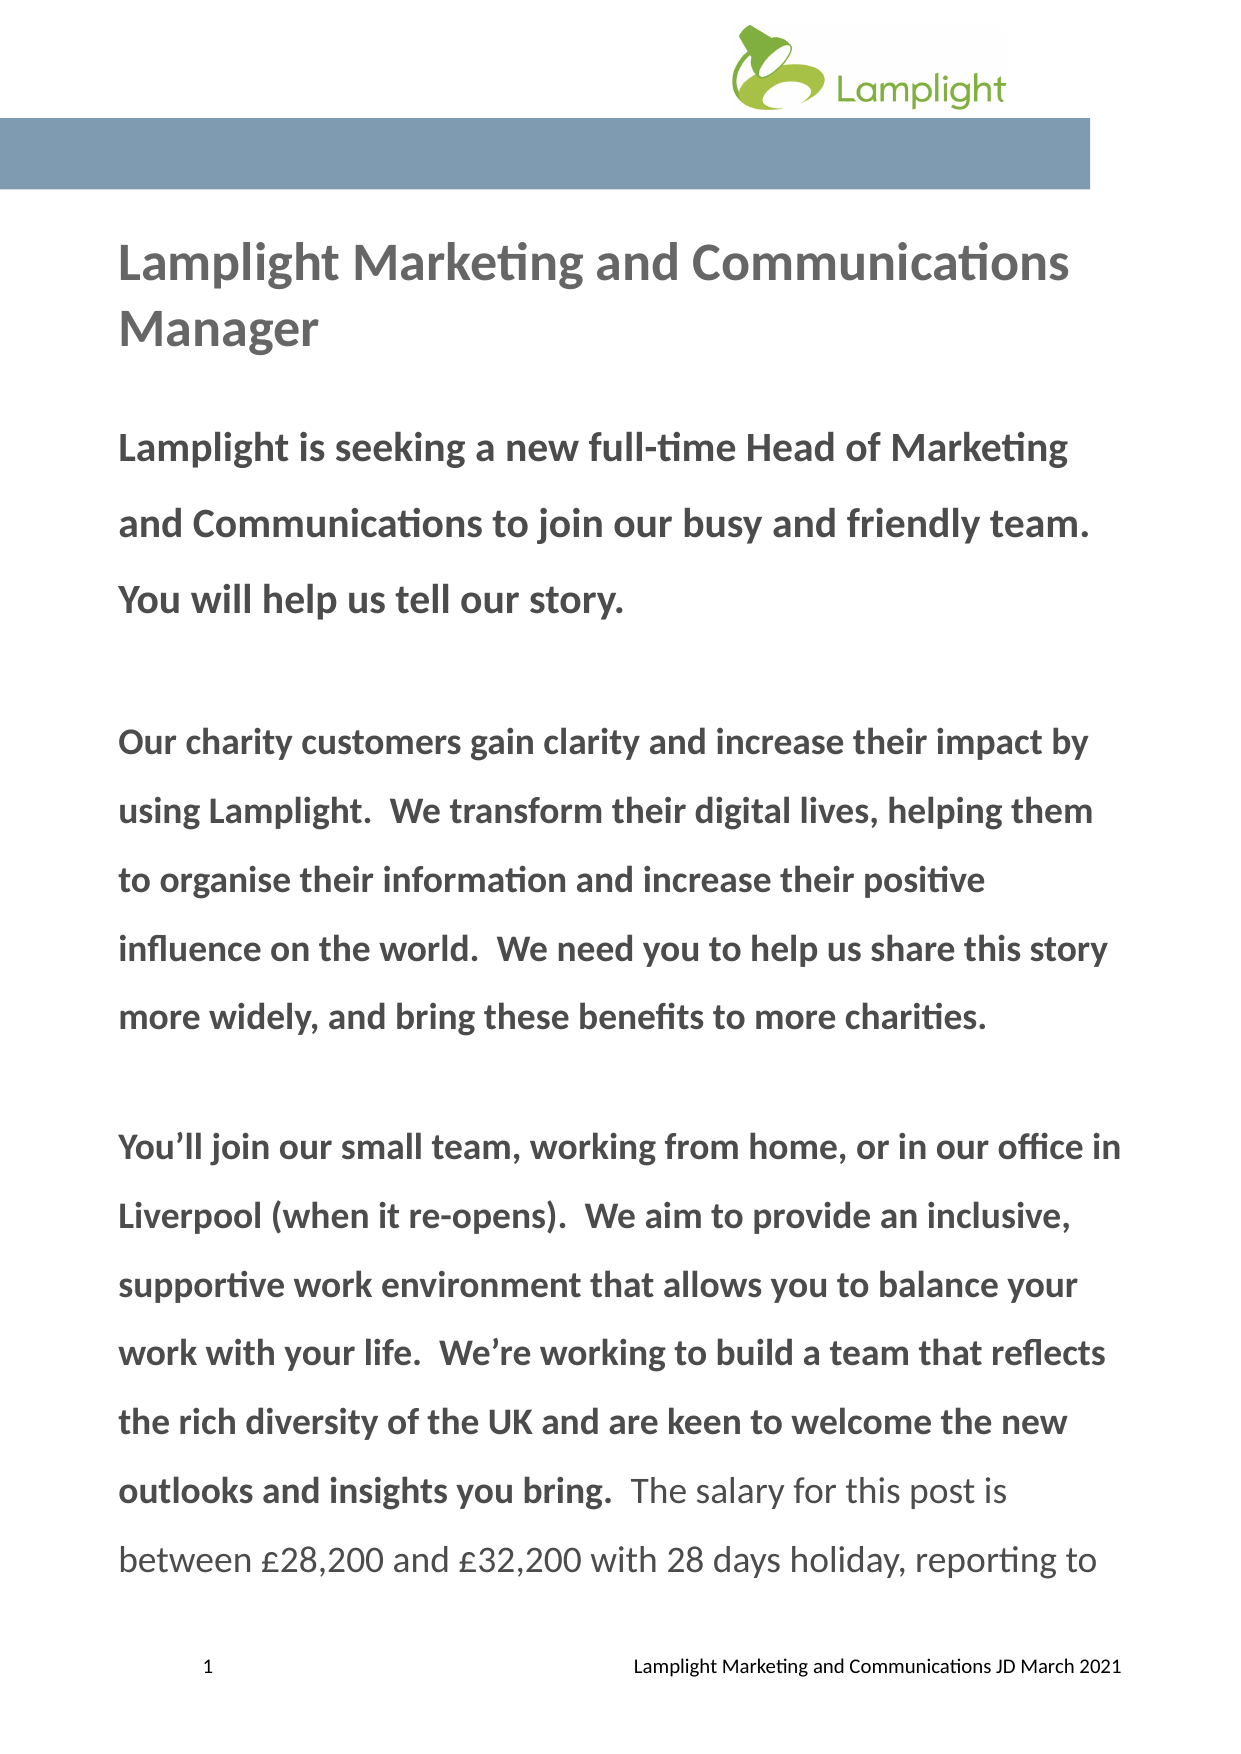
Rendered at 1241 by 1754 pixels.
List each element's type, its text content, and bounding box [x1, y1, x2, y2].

text Lamplight is seeking a new full-time Head of Marketing and Communications to join our busy and friendly team. You will help us tell our story. [118, 421, 1123, 624]
text Our charity customers gain clarity and increase their impact by using Lamplight. We transform their digital lives, helping them to organise their information and increase their positive influence on the world. We need you to help us share this story more widely, and bring these benefits to more charities. [118, 718, 1123, 1039]
text Lamplight Marketing and Communications Manager [118, 227, 1123, 360]
picture [732, 25, 1007, 111]
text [118, 1123, 1123, 1581]
